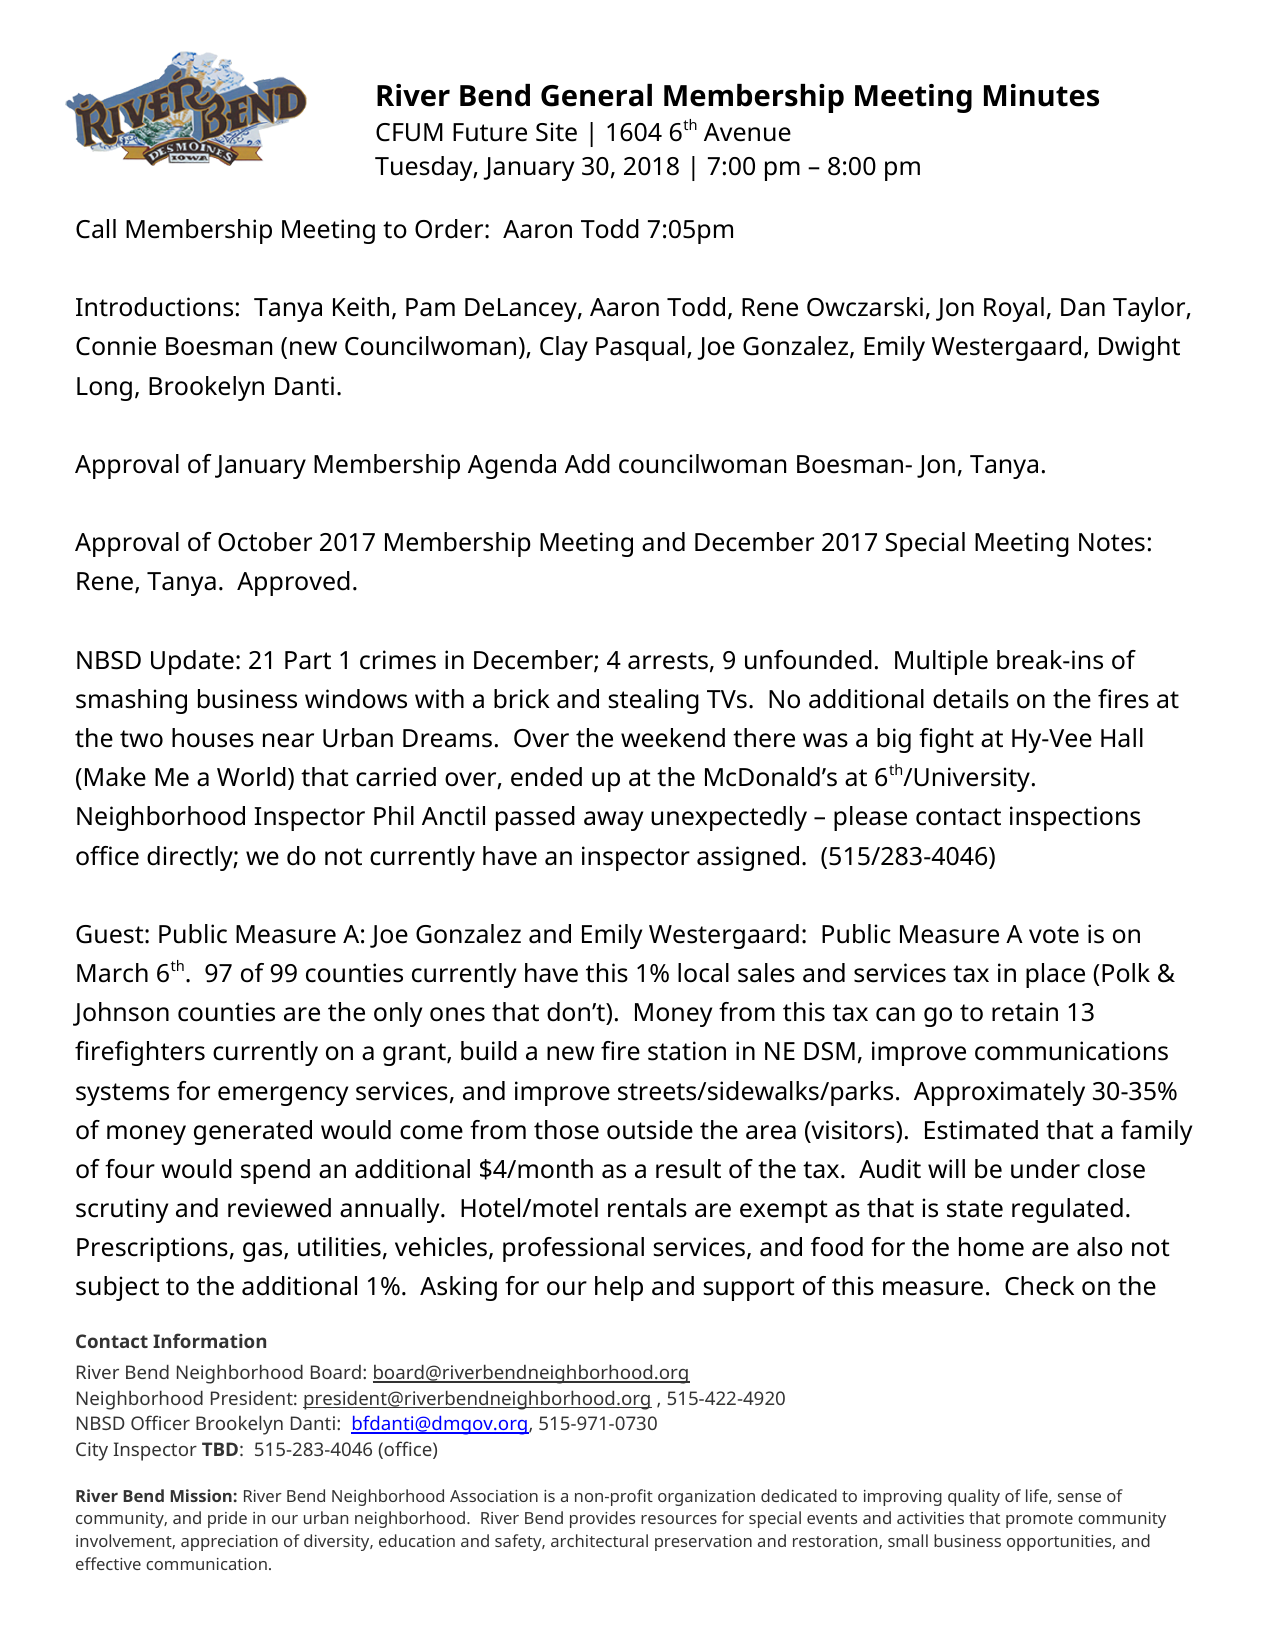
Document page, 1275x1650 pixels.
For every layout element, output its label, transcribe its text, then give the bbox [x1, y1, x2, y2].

text Call Membership Meeting to Order: Aaron Todd 7:05pm [75, 212, 1200, 246]
text Approval of January Membership Agenda Add councilwoman Boesman- Jon, Tanya. [75, 447, 1200, 481]
text Introductions: Tanya Keith, Pam DeLancey, Aaron Todd, Rene Owczarski, Jon Royal, Dan Taylor, Connie Boesman (new Councilwoman), Clay Pasqual, Joe Gonzalez, Emily Westergaard, Dwight Long, Brookelyn Danti. [75, 290, 1200, 402]
text Approval of October 2017 Membership Meeting and December 2017 Special Meeting Notes: Rene, Tanya. Approved. [75, 525, 1200, 598]
picture [65, 51, 309, 166]
text NBSD Update: 21 Part 1 crimes in December; 4 arrests, 9 unfounded. Multiple break-ins of smashing business windows with a brick and stealing TVs. No additional details on the fires at the two houses near Urban Dreams. Over the weekend there was a big fight at Hy-Vee Hall (Make Me a World) that carried over, ended up at the McDonald’s at 6th/University. Neighborhood Inspector Phil Anctil passed away unexpectedly – please contact inspections office directly; we do not currently have an inspector assigned. (515/283-4046) [75, 642, 1200, 872]
